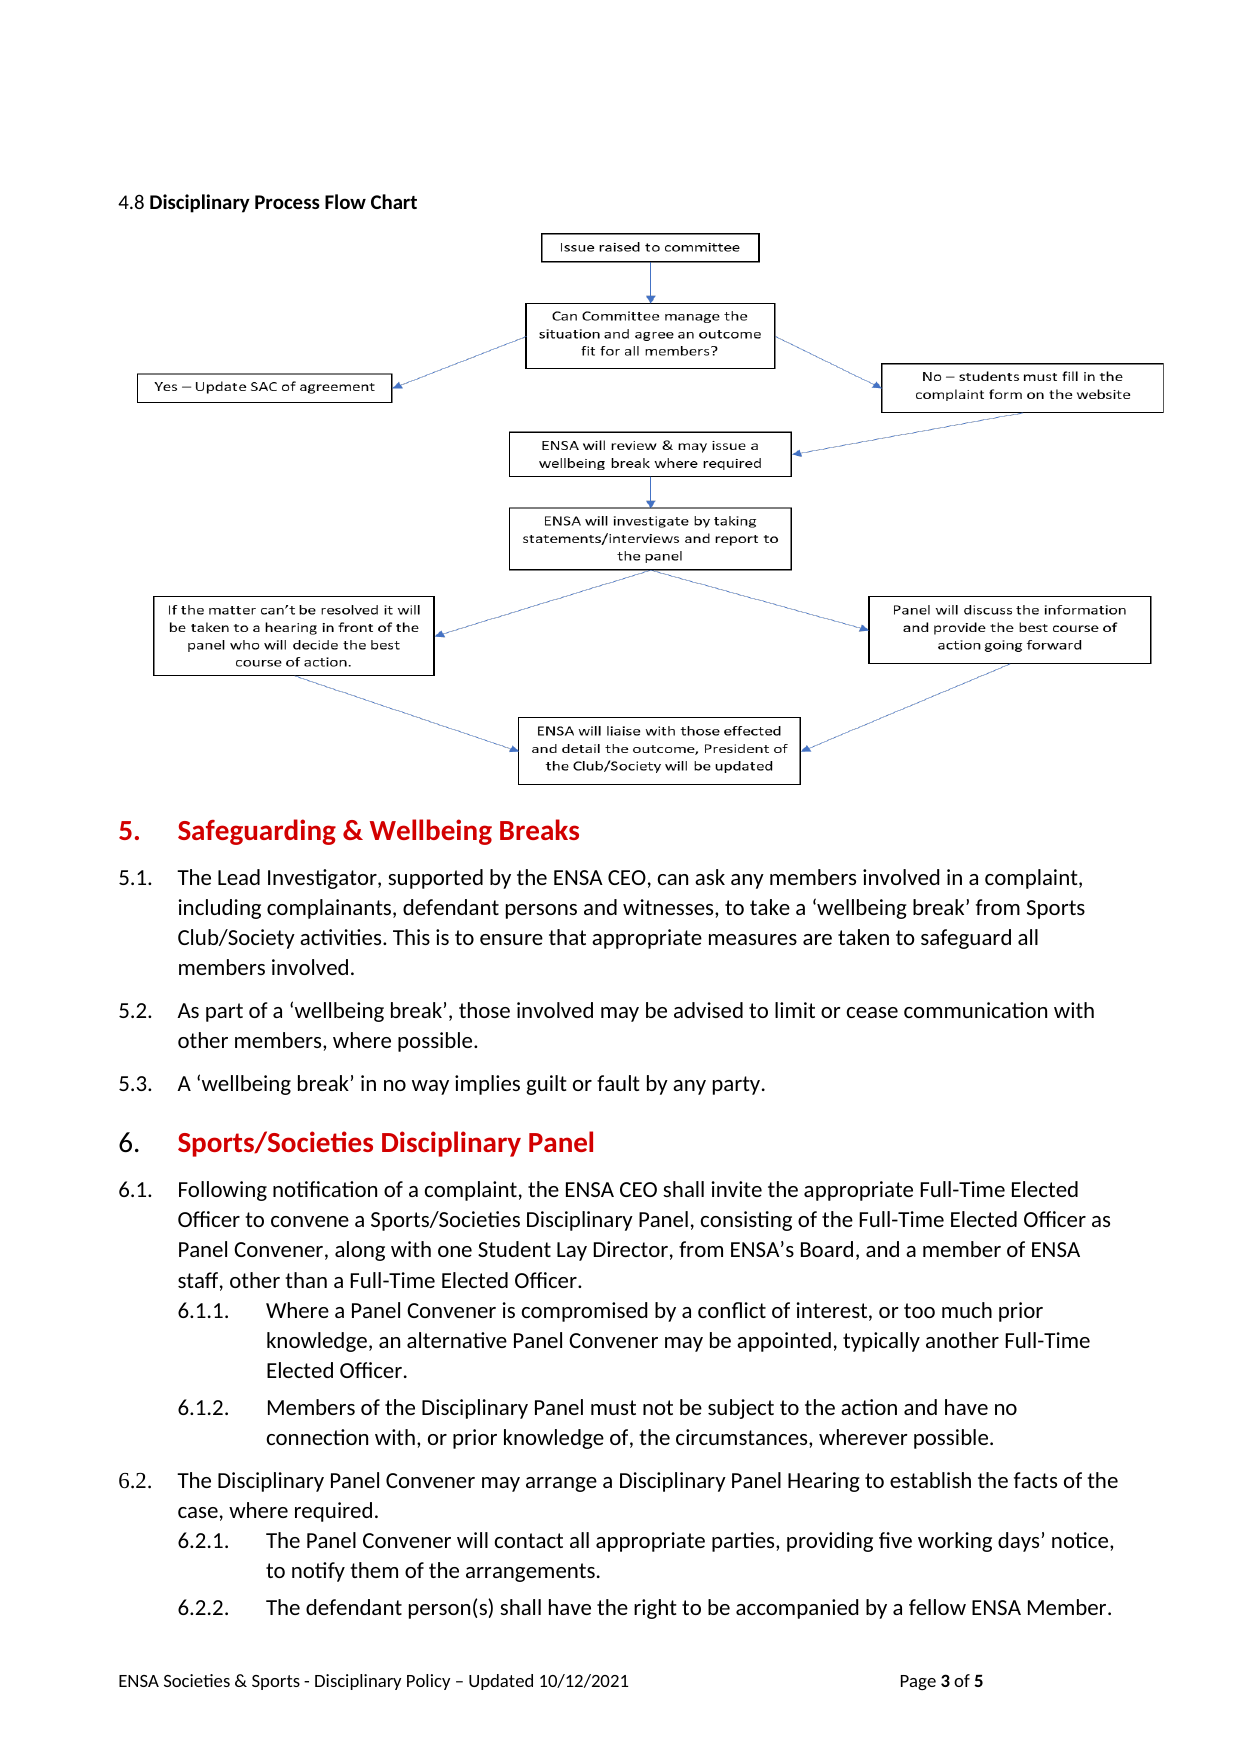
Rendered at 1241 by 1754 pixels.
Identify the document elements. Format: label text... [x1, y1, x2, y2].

text As part of a ‘wellbeing break’, those involved may be advised to limit or cease communication with other members, where possible. [118, 996, 1122, 1054]
text The Disciplinary Panel Convener may arrange a Disciplinary Panel Hearing to establish the facts of the case, where required. [118, 1466, 1122, 1524]
text The defendant person(s) shall have the right to be accompanied by a fellow ENSA Member. [177, 1593, 1122, 1621]
text The Lead Investigator, supported by the ENSA CEO, can ask any members involved in a complaint, including complainants, defendant persons and witnesses, to take a ‘wellbeing break’ from Sports Club/Society activities. This is to ensure that appropriate measures are taken to safeguard all members involved. [118, 863, 1122, 981]
text 4.8 Disciplinary Process Flow Chart [118, 189, 1122, 214]
subtitle Safeguarding & Wellbeing Breaks [118, 812, 1122, 847]
text The Panel Convener will contact all appropriate parties, providing five working days’ notice, to notify them of the arrangements. [177, 1526, 1122, 1584]
text A ‘wellbeing break’ in no way implies guilt or fault by any party. [118, 1069, 1122, 1097]
text Where a Panel Convener is compromised by a conflict of interest, or too much prior knowledge, an alternative Panel Convener may be appointed, typically another Full-Time Elected Officer. [177, 1296, 1122, 1384]
text Following notification of a complaint, the ENSA CEO shall invite the appropriate Full-Time Elected Officer to convene a Sports/Societies Disciplinary Panel, consisting of the Full-Time Elected Officer as Panel Convener, along with one Student Lay Director, from ENSA’s Board, and a member of ENSA staff, other than a Full-Time Elected Officer. [118, 1175, 1122, 1294]
subtitle Sports/Societies Disciplinary Panel [118, 1124, 1122, 1160]
text Members of the Disciplinary Panel must not be subject to the action and have no connection with, or prior knowledge of, the circumstances, wherever possible. [177, 1393, 1122, 1451]
